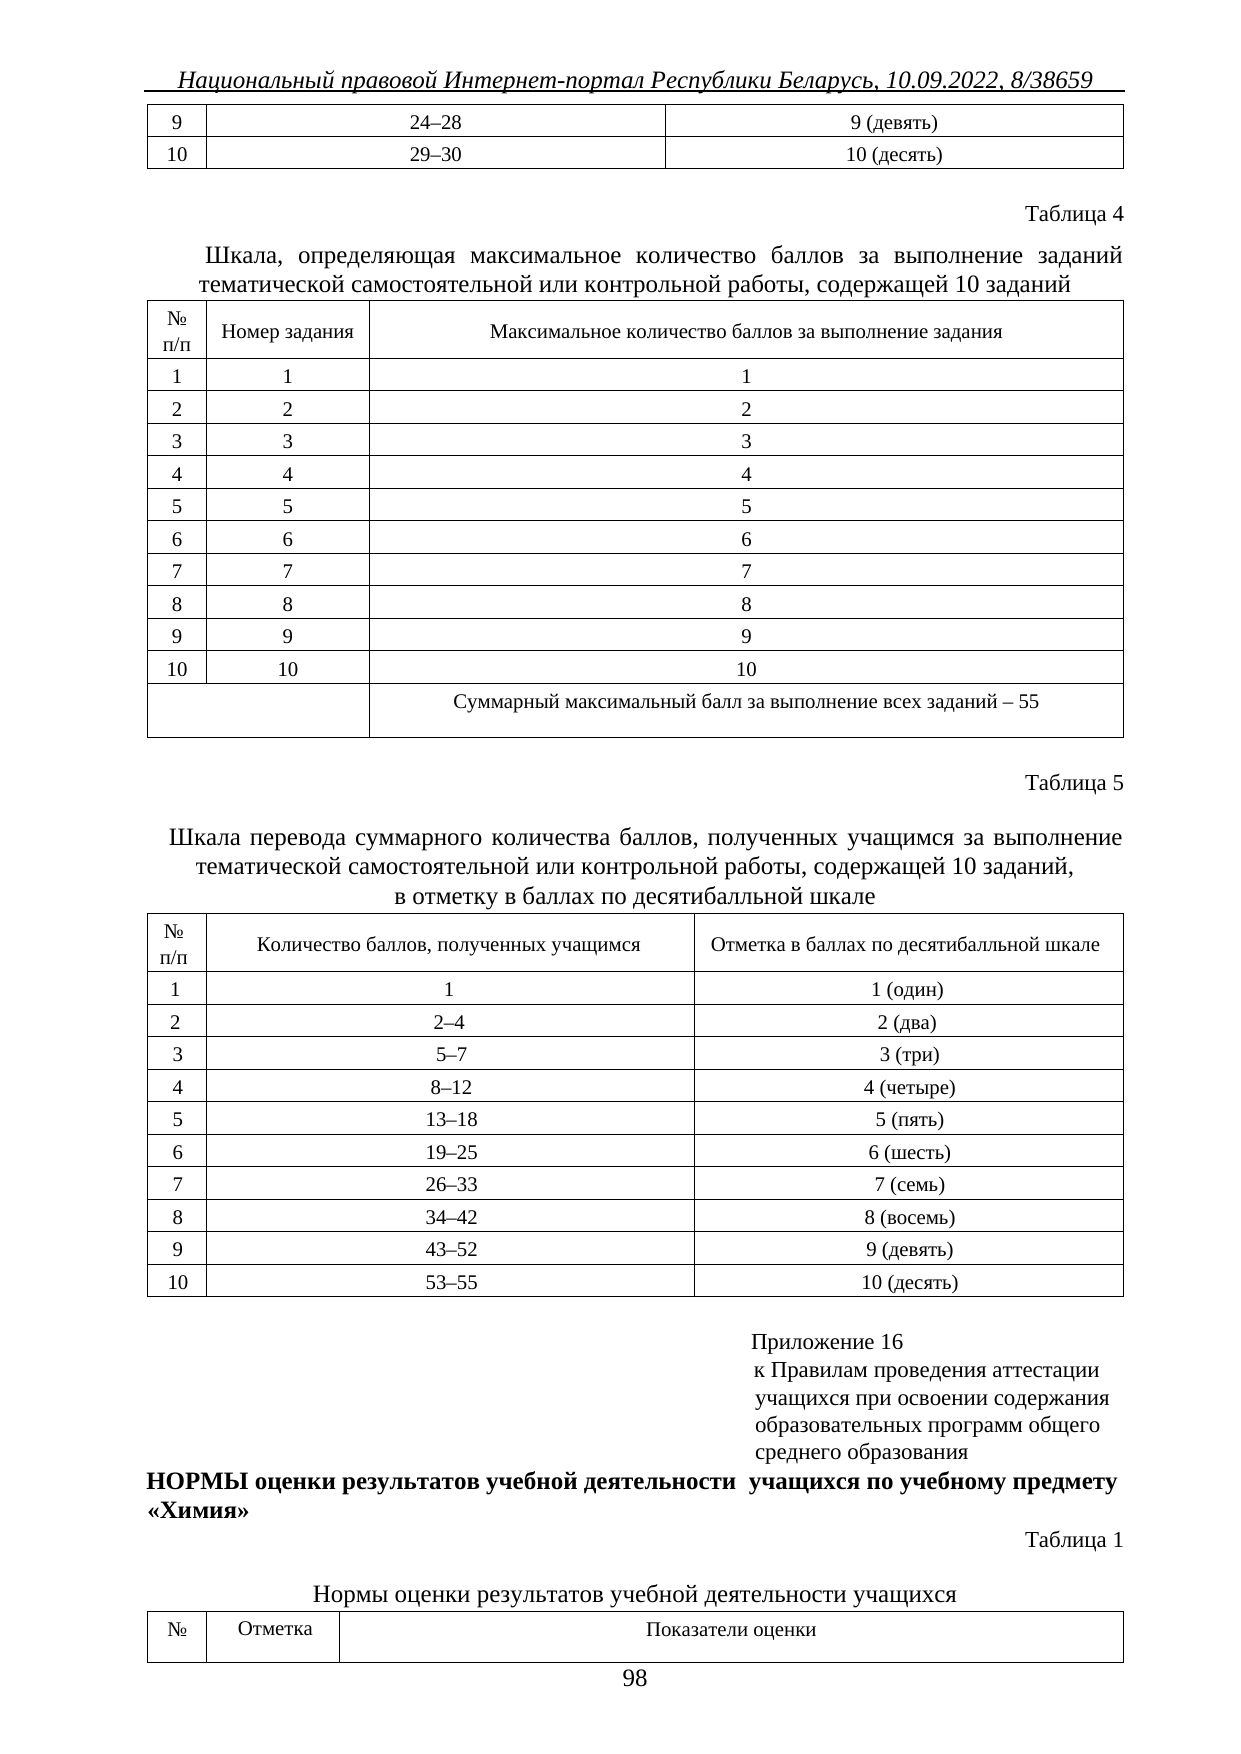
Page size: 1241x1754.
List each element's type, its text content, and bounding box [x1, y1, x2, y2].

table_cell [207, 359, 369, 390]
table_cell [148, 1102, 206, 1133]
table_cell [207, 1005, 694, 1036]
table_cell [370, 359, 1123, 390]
text в отметку в баллах по десятибалльной шкале [167, 881, 1102, 910]
text к Правилам проведения аттестации учащихся при освоении содержания образовательных программ общего среднего образования [754, 1356, 1125, 1464]
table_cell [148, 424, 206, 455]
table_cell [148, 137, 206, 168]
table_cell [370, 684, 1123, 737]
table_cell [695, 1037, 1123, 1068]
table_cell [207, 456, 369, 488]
text Таблица 1 [148, 1526, 1124, 1553]
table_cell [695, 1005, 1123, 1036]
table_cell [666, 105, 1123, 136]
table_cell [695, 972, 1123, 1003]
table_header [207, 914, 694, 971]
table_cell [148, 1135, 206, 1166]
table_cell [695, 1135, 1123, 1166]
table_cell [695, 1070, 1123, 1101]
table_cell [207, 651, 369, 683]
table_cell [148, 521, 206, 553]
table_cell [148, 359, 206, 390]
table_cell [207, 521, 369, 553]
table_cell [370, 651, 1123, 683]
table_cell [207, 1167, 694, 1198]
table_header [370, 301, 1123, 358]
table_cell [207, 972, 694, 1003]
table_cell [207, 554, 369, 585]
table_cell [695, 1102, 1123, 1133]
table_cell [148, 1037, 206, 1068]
text Шкала, определяющая максимальное количество баллов за выполнение заданий тематической самостоятельной или контрольной работы, содержащей 10 заданий [199, 240, 1124, 298]
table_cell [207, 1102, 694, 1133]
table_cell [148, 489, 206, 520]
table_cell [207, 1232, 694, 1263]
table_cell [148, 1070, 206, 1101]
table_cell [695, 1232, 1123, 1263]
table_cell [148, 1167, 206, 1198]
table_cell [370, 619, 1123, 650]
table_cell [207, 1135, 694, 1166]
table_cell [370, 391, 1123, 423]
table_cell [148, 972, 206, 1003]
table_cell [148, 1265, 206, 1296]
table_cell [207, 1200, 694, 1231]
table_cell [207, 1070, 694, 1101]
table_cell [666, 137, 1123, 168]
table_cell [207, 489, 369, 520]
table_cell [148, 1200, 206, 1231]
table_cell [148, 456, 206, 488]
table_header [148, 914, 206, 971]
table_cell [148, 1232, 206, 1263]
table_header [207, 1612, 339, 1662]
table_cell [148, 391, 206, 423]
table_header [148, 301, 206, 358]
text Приложение 16 [148, 1328, 1125, 1354]
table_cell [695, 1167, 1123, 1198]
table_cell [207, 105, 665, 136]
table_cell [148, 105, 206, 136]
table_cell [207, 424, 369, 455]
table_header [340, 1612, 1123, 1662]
text Шкала перевода суммарного количества баллов, полученных учащимся за выполнение тематической самостоятельной или контрольной работы, содержащей 10 заданий, [169, 822, 1124, 880]
subtitle НОРМЫ оценки результатов учебной деятельности учащихся по учебному предмету «Химия» [146, 1466, 1125, 1524]
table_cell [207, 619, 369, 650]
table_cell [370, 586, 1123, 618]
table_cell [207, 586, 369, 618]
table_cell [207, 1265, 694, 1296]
text Нормы оценки результатов учебной деятельности учащихся [167, 1579, 1102, 1608]
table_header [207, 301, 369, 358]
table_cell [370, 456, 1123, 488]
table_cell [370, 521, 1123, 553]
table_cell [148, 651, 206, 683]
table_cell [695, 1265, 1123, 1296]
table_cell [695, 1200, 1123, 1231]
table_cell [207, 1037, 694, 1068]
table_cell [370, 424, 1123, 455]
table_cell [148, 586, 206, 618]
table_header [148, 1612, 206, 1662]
text Таблица 5 [148, 769, 1124, 795]
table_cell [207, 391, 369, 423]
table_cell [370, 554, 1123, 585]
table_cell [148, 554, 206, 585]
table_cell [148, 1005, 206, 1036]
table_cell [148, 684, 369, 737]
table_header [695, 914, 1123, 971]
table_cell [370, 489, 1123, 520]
text Таблица 4 [148, 200, 1124, 227]
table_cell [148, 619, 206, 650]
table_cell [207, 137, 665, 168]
